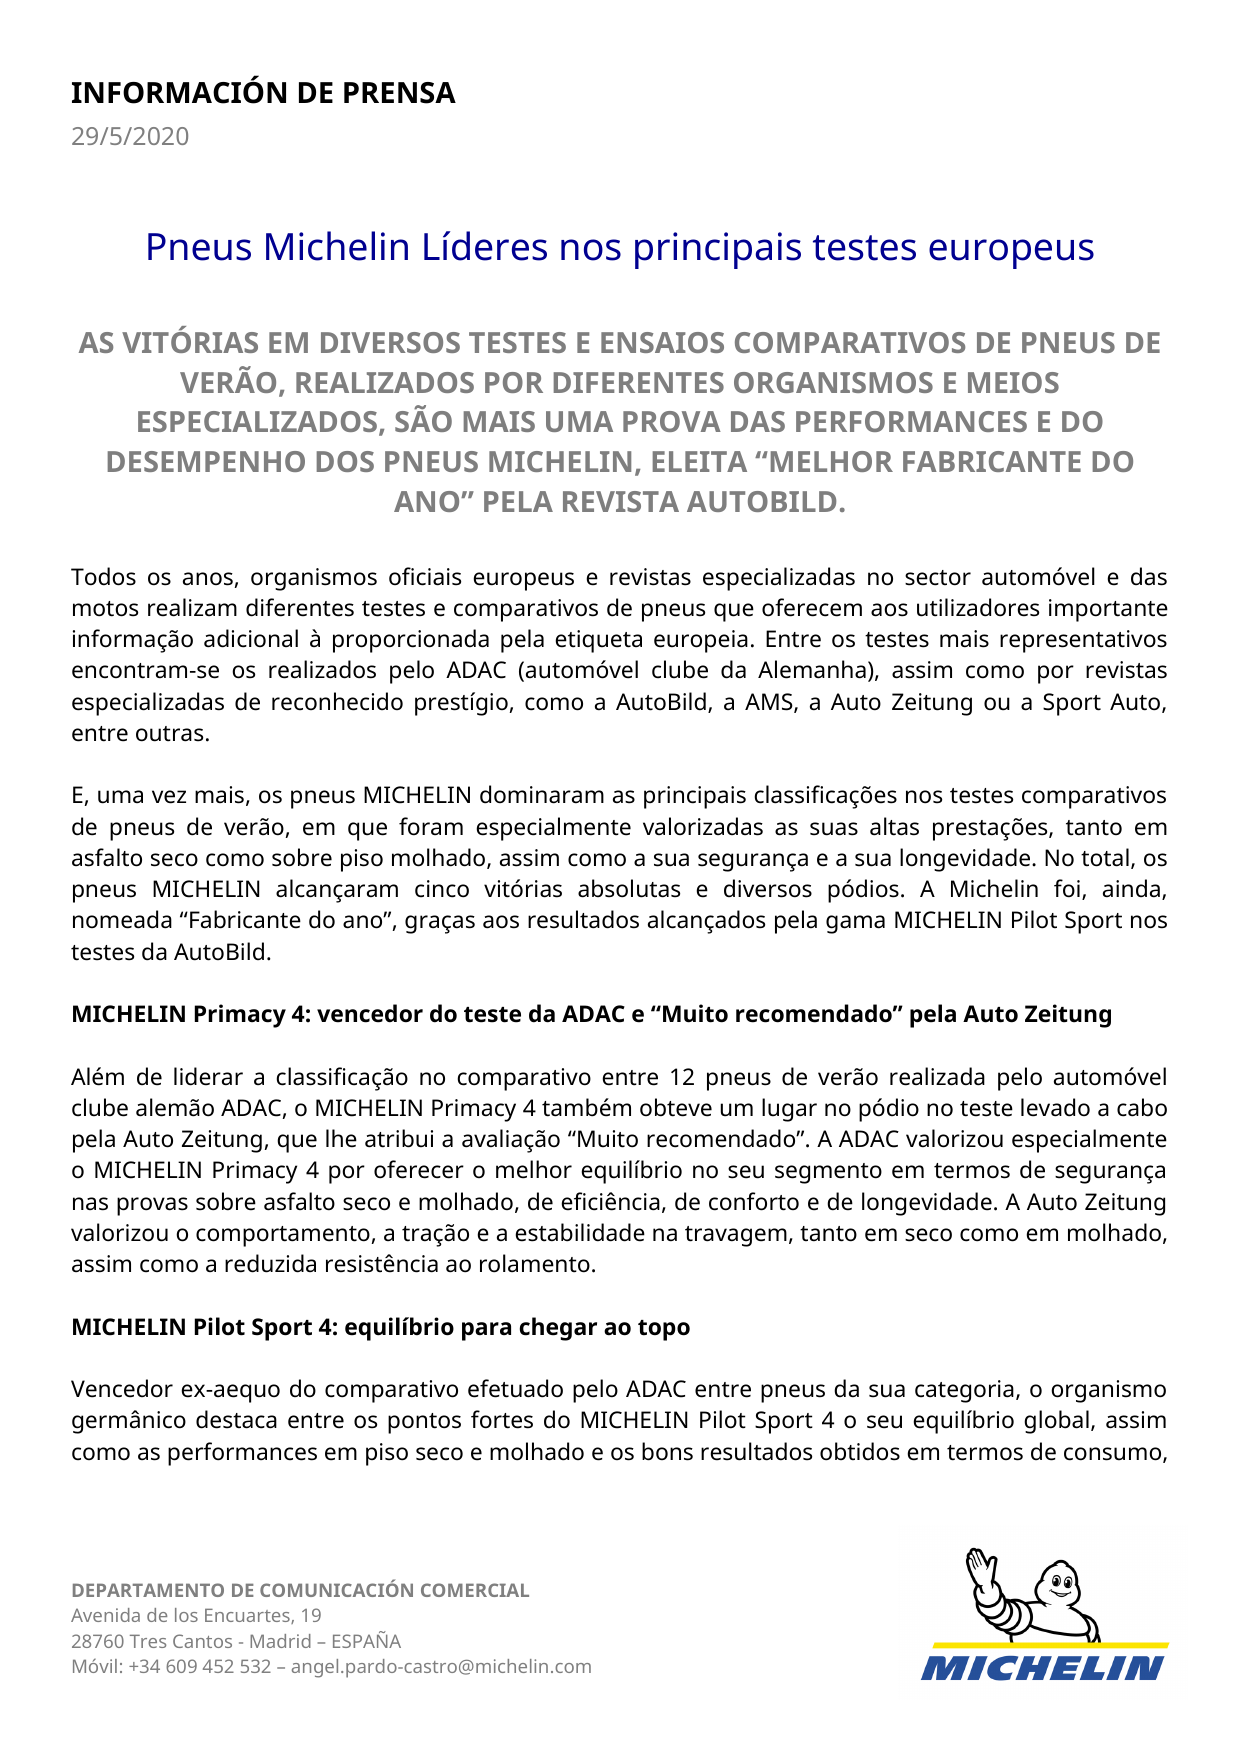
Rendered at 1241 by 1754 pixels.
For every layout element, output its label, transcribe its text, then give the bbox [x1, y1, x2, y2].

text Todos os anos, organismos oficiais europeus e revistas especializadas no sector automóvel e das motos realizam diferentes testes e comparativos de pneus que oferecem aos utilizadores importante informação adicional à proporcionada pela etiqueta europeia. Entre os testes mais representativos encontram-se os realizados pelo ADAC (automóvel clube da Alemanha), assim como por revistas especializadas de reconhecido prestígio, como a AutoBild, a AMS, a Auto Zeitung ou a Sport Auto, entre outras. [71, 561, 1169, 748]
picture [897, 1525, 1189, 1700]
text AS VITÓRIAS EM DIVERSOS TESTES E ENSAIOS COMPARATIVOS DE PNEUS DE VERÃO, REALIZADOS POR DIFERENTES ORGANISMOS E MEIOS ESPECIALIZADOS, SÃO MAIS UMA PROVA DAS PERFORMANCES E DO DESEMPENHO DOS PNEUS MICHELIN, ELEITA “MELHOR FABRICANTE DO ANO” PELA REVISTA AUTOBILD. [71, 322, 1169, 521]
text MICHELIN Pilot Sport 4: equilíbrio para chegar ao topo [71, 1311, 1169, 1342]
text Além de liderar a classificação no comparativo entre 12 pneus de verão realizada pelo automóvel clube alemão ADAC, o MICHELIN Primacy 4 também obteve um lugar no pódio no teste levado a cabo pela Auto Zeitung, que lhe atribui a avaliação “Muito recomendado”. A ADAC valorizou especialmente o MICHELIN Primacy 4 por oferecer o melhor equilíbrio no seu segmento em termos de segurança nas provas sobre asfalto seco e molhado, de eficiência, de conforto e de longevidade. A Auto Zeitung valorizou o comportamento, a tração e a estabilidade na travagem, tanto em seco como em molhado, assim como a reduzida resistência ao rolamento. [71, 1061, 1169, 1279]
text E, uma vez mais, os pneus MICHELIN dominaram as principais classificações nos testes comparativos de pneus de verão, em que foram especialmente valorizadas as suas altas prestações, tanto em asfalto seco como sobre piso molhado, assim como a sua segurança e a sua longevidade. No total, os pneus MICHELIN alcançaram cinco vitórias absolutas e diversos pódios. A Michelin foi, ainda, nomeada “Fabricante do ano”, graças aos resultados alcançados pela gama MICHELIN Pilot Sport nos testes da AutoBild. [71, 779, 1169, 967]
text MICHELIN Primacy 4: vencedor do teste da ADAC e “Muito recomendado” pela Auto Zeitung [71, 998, 1169, 1029]
text Pneus Michelin Líderes nos principais testes europeus [71, 220, 1169, 271]
text 29/5/2020 [71, 118, 1169, 152]
